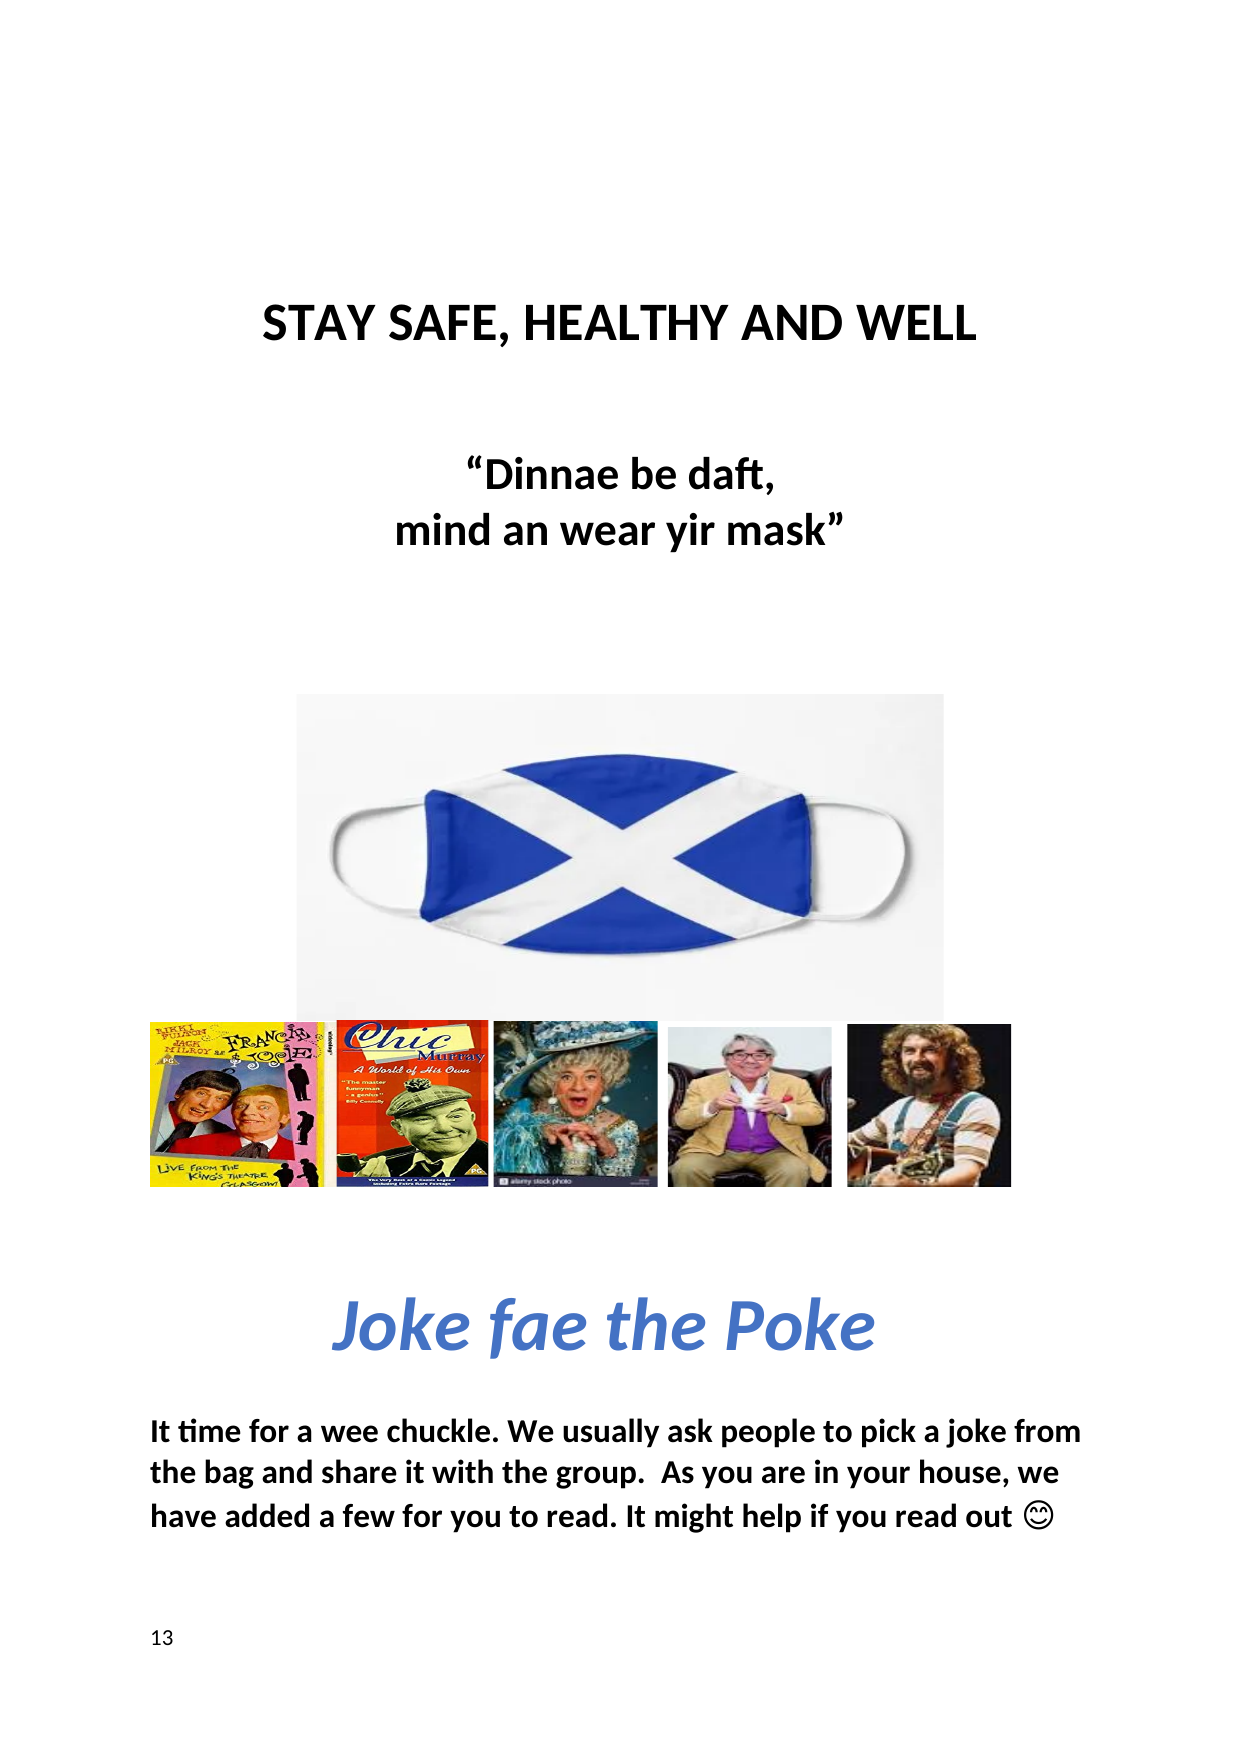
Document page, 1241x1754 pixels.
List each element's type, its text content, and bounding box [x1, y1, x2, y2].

picture [667, 1027, 832, 1187]
text STAY SAFE, HEALTHY AND WELL [150, 287, 1090, 354]
picture [150, 694, 944, 1187]
picture [847, 1024, 1012, 1187]
text It time for a wee chuckle. We usually ask people to pick a joke from the bag and share it with the group. As you are in your house, we have added a few for you to read. It might help if you read out [150, 1410, 1090, 1537]
text Joke fae the Poke [150, 1278, 1090, 1369]
text “Dinnae be daft, [150, 445, 1090, 501]
text mind an wear yir mask” [150, 501, 1090, 557]
